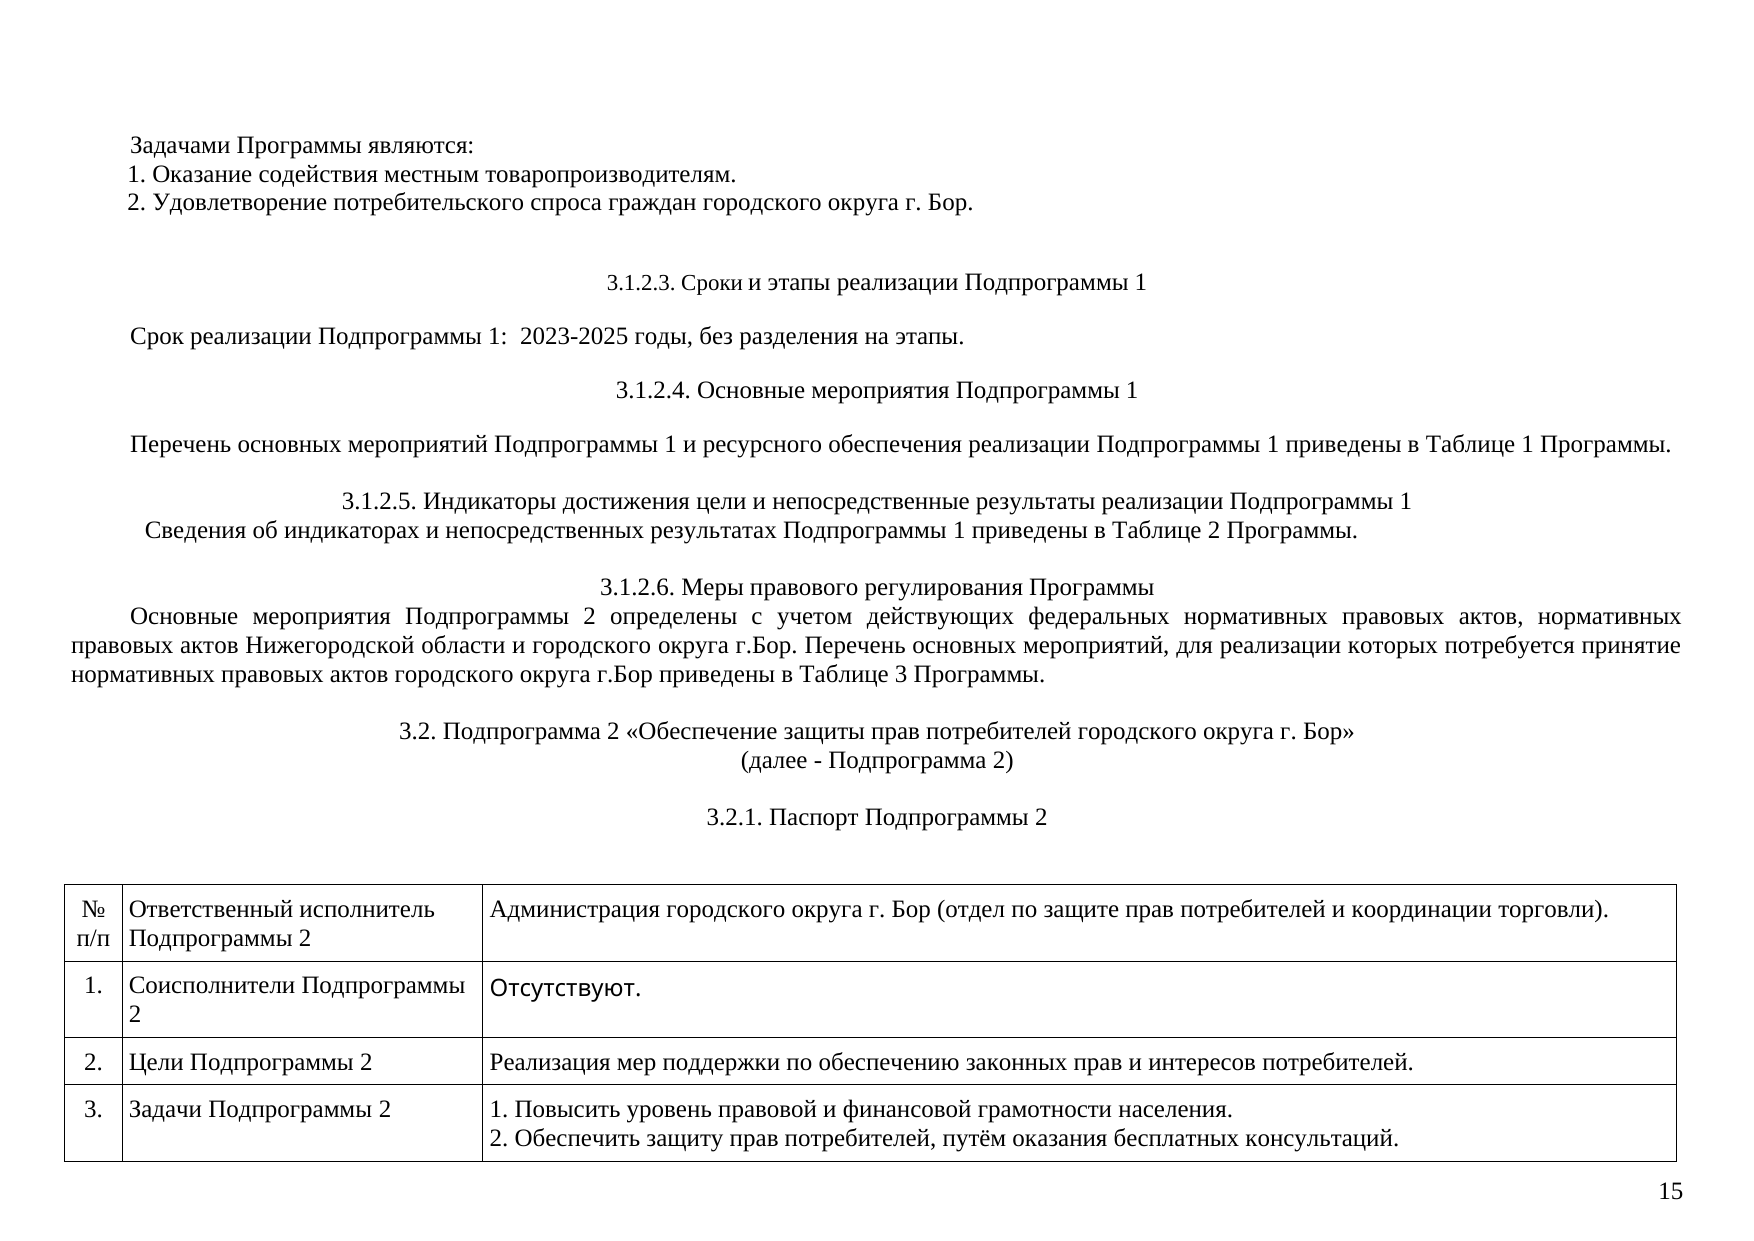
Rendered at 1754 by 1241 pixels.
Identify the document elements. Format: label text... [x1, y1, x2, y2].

text 3.1.2.4. Основные мероприятия Подпрограммы 1 [71, 375, 1683, 404]
table_cell Реализация мер поддержки по обеспечению законных прав и интересов потребителей. [483, 1038, 1676, 1084]
text 1. Оказание содействия местным товаропроизводителям. [71, 159, 1683, 187]
table_cell Цели Подпрограммы 2 [123, 1038, 482, 1084]
subtitle 3.1.2.6. Меры правового регулирования Программы [71, 572, 1683, 601]
text Сведения об индикаторах и непосредственных результатах Подпрограммы 1 приведены в Таблице 2 Программы. [71, 515, 1683, 544]
table_cell Соисполнители Подпрограммы 2 [123, 962, 482, 1037]
text 3.1.2.3. Сроки и этапы реализации Подпрограммы 1 [71, 267, 1683, 296]
text Перечень основных мероприятий Подпрограммы 1 и ресурсного обеспечения реализации Подпрограммы 1 приведены в Таблице 1 Программы. [71, 429, 1683, 457]
subtitle 3.1.2.5. Индикаторы достижения цели и непосредственные результаты реализации Подпрограммы 1 [71, 486, 1683, 515]
table_cell Отсутствуют. [483, 962, 1676, 1037]
text Основные мероприятия Подпрограммы 2 определены с учетом действующих федеральных нормативных правовых актов, нормативных правовых актов Нижегородской области и городского округа г.Бор. Перечень основных мероприятий, для реализации которых потребуется принятие нормативных правовых актов городского округа г.Бор приведены в Таблице 3 Программы. [71, 601, 1683, 687]
text 2. Удовлетворение потребительского спроса граждан городского округа г. Бор. [71, 187, 1683, 216]
table_cell 3. [65, 1085, 122, 1161]
text Срок реализации Подпрограммы 1: 2023-2025 годы, без разделения на этапы. [71, 321, 1683, 350]
table_cell Задачи Подпрограммы 2 [123, 1085, 482, 1161]
table_cell 1. [65, 962, 122, 1037]
table_header Администрация городского округа г. Бор (отдел по защите прав потребителей и координации торговли). [483, 885, 1676, 961]
text (далее - Подпрограмма 2) [71, 745, 1683, 774]
subtitle 3.2.1. Паспорт Подпрограммы 2 [71, 802, 1683, 831]
table_header Ответственный исполнитель Подпрограммы 2 [123, 885, 482, 961]
subtitle 3.2. Подпрограмма 2 «Обеспечение защиты прав потребителей городского округа г. Бор» [71, 716, 1683, 745]
table_header № п/п [65, 885, 122, 961]
table_cell 2. [65, 1038, 122, 1084]
text Задачами Программы являются: [71, 130, 1683, 159]
table_cell 1. Повысить уровень правовой и финансовой грамотности населения. 2. Обеспечить защиту прав потребителей, путём оказания бесплатных консультаций. [483, 1085, 1676, 1161]
